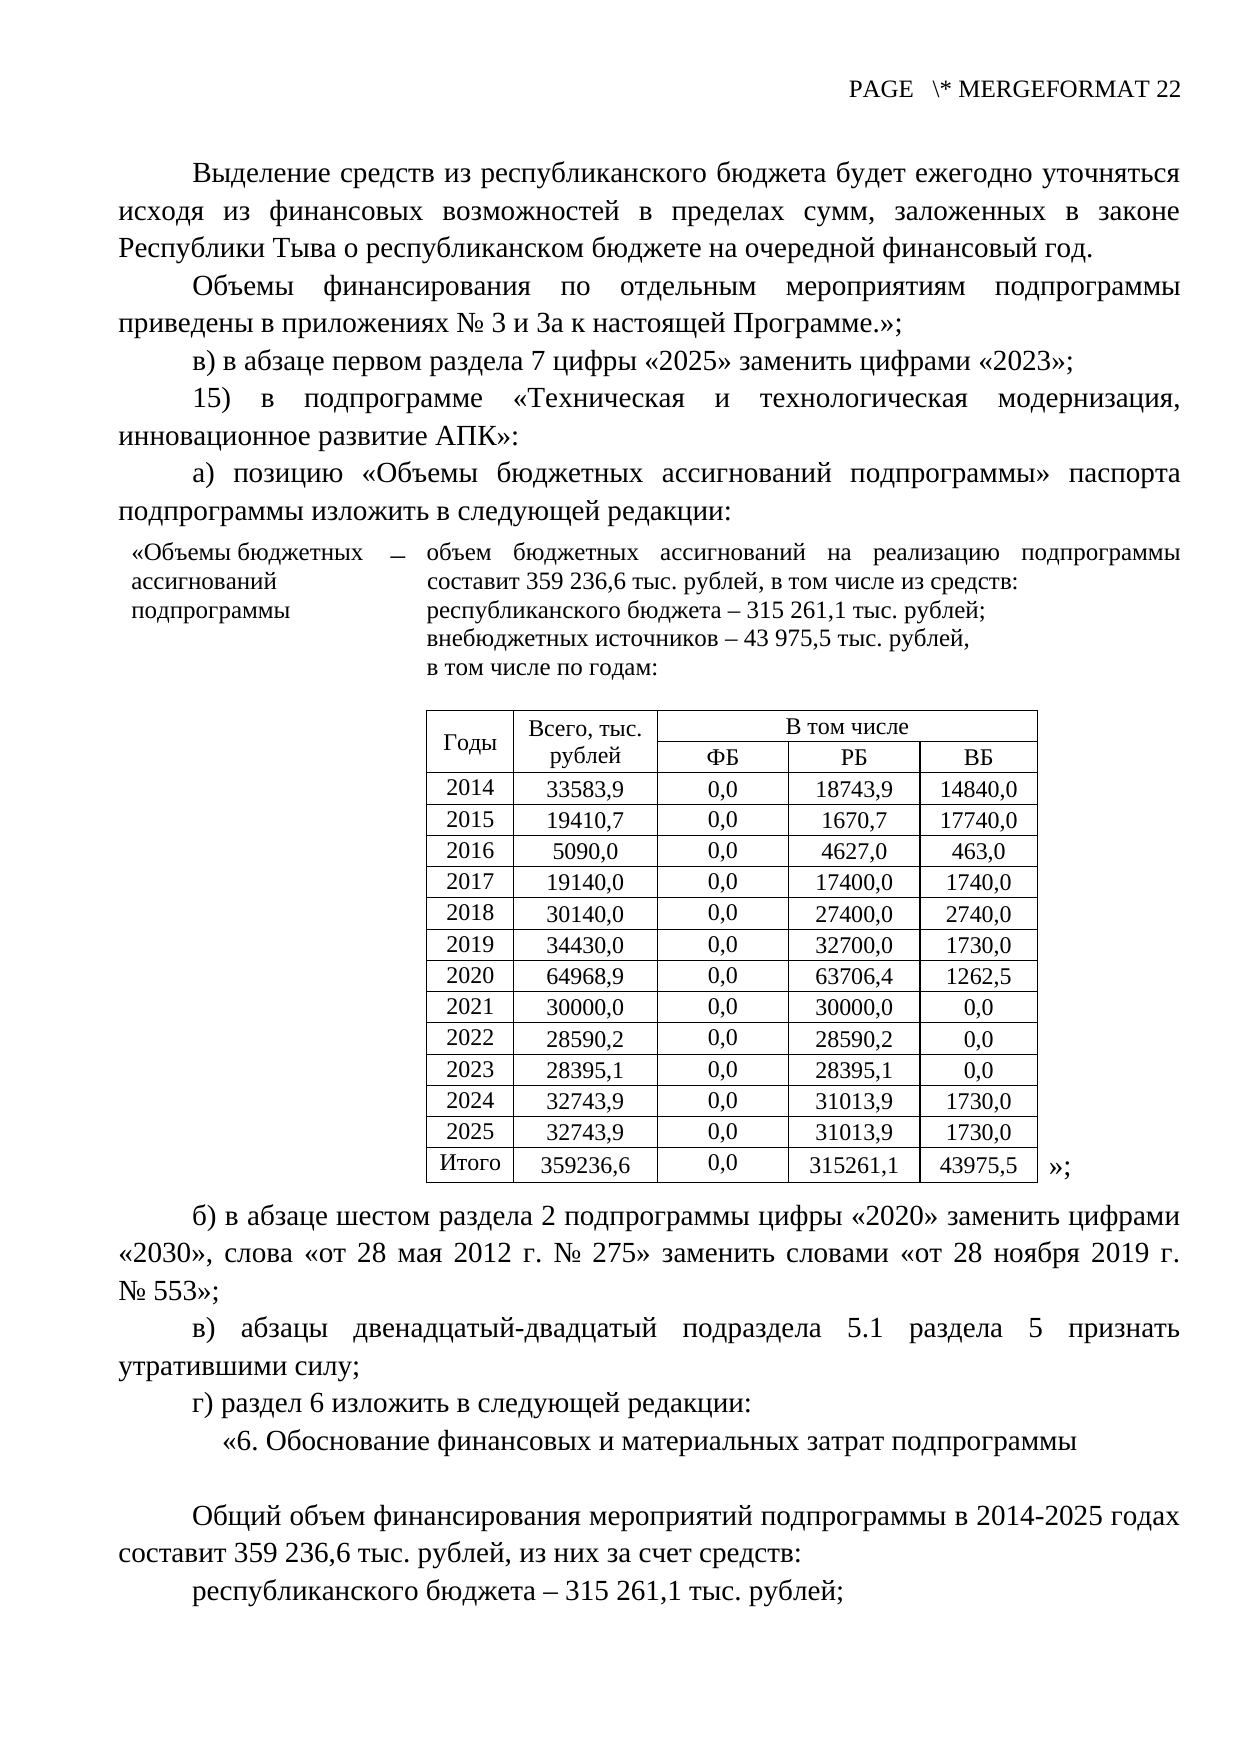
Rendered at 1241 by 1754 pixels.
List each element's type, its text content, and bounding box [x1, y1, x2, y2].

text «6. Обоснование финансовых и материальных затрат подпрограммы [118, 1419, 1181, 1456]
text в) в абзаце первом раздела 7 цифры «2025» заменить цифрами «2023»; [118, 339, 1181, 377]
text г) раздел 6 изложить в следующей редакции: [118, 1381, 1181, 1419]
text 15) в подпрограмме «Техническая и технологическая модернизация, инновационное развитие АПК»: [118, 377, 1181, 452]
table_header «Объемы бюджетных ассигнований подпрограммы [125, 527, 376, 1194]
text Выделение средств из республиканского бюджета будет ежегодно уточняться исходя из финансовых возможностей в пределах сумм, заложенных в законе Республики Тыва о республиканском бюджете на очередной финансовый год. [118, 152, 1181, 193]
text Выделение средств из республиканского бюджета будет ежегодно уточняться исходя из финансовых возможностей в пределах сумм, заложенных в законе Республики Тыва о республиканском бюджете на очередной финансовый год. [118, 227, 1181, 264]
table_header – [376, 527, 420, 1194]
text в) абзацы двенадцатый-двадцатый подраздела 5.1 раздела 5 признать утратившими силу; [118, 1306, 1181, 1381]
text а) позицию «Объемы бюджетных ассигнований подпрограммы» паспорта подпрограммы изложить в следующей редакции: [118, 452, 1181, 527]
text Объемы финансирования по отдельным мероприятиям подпрограммы приведены в приложениях № 3 и 3а к настоящей Программе.»; [118, 264, 1181, 339]
text республиканского бюджета – 315 261,1 тыс. рублей; [118, 1569, 1181, 1606]
table_header объем бюджетных ассигнований на реализацию подпрограммы составит 359 236,6 тыс. рублей, в том числе из средств: республиканского бюджета – 315 261,1 тыс. рублей; внебюджетных источников – 43 975,5 тыс. рублей, в том числе по годам: [420, 527, 1188, 1194]
text Общий объем финансирования мероприятий подпрограммы в 2014-2025 годах составит 359 236,6 тыс. рублей, из них за счет средств: [118, 1494, 1181, 1569]
text б) в абзаце шестом раздела 2 подпрограммы цифры «2020» заменить цифрами «2030», слова «от 28 мая 2012 г. № 275» заменить словами «от 28 ноября 2019 г. № 553»; [118, 1194, 1181, 1306]
